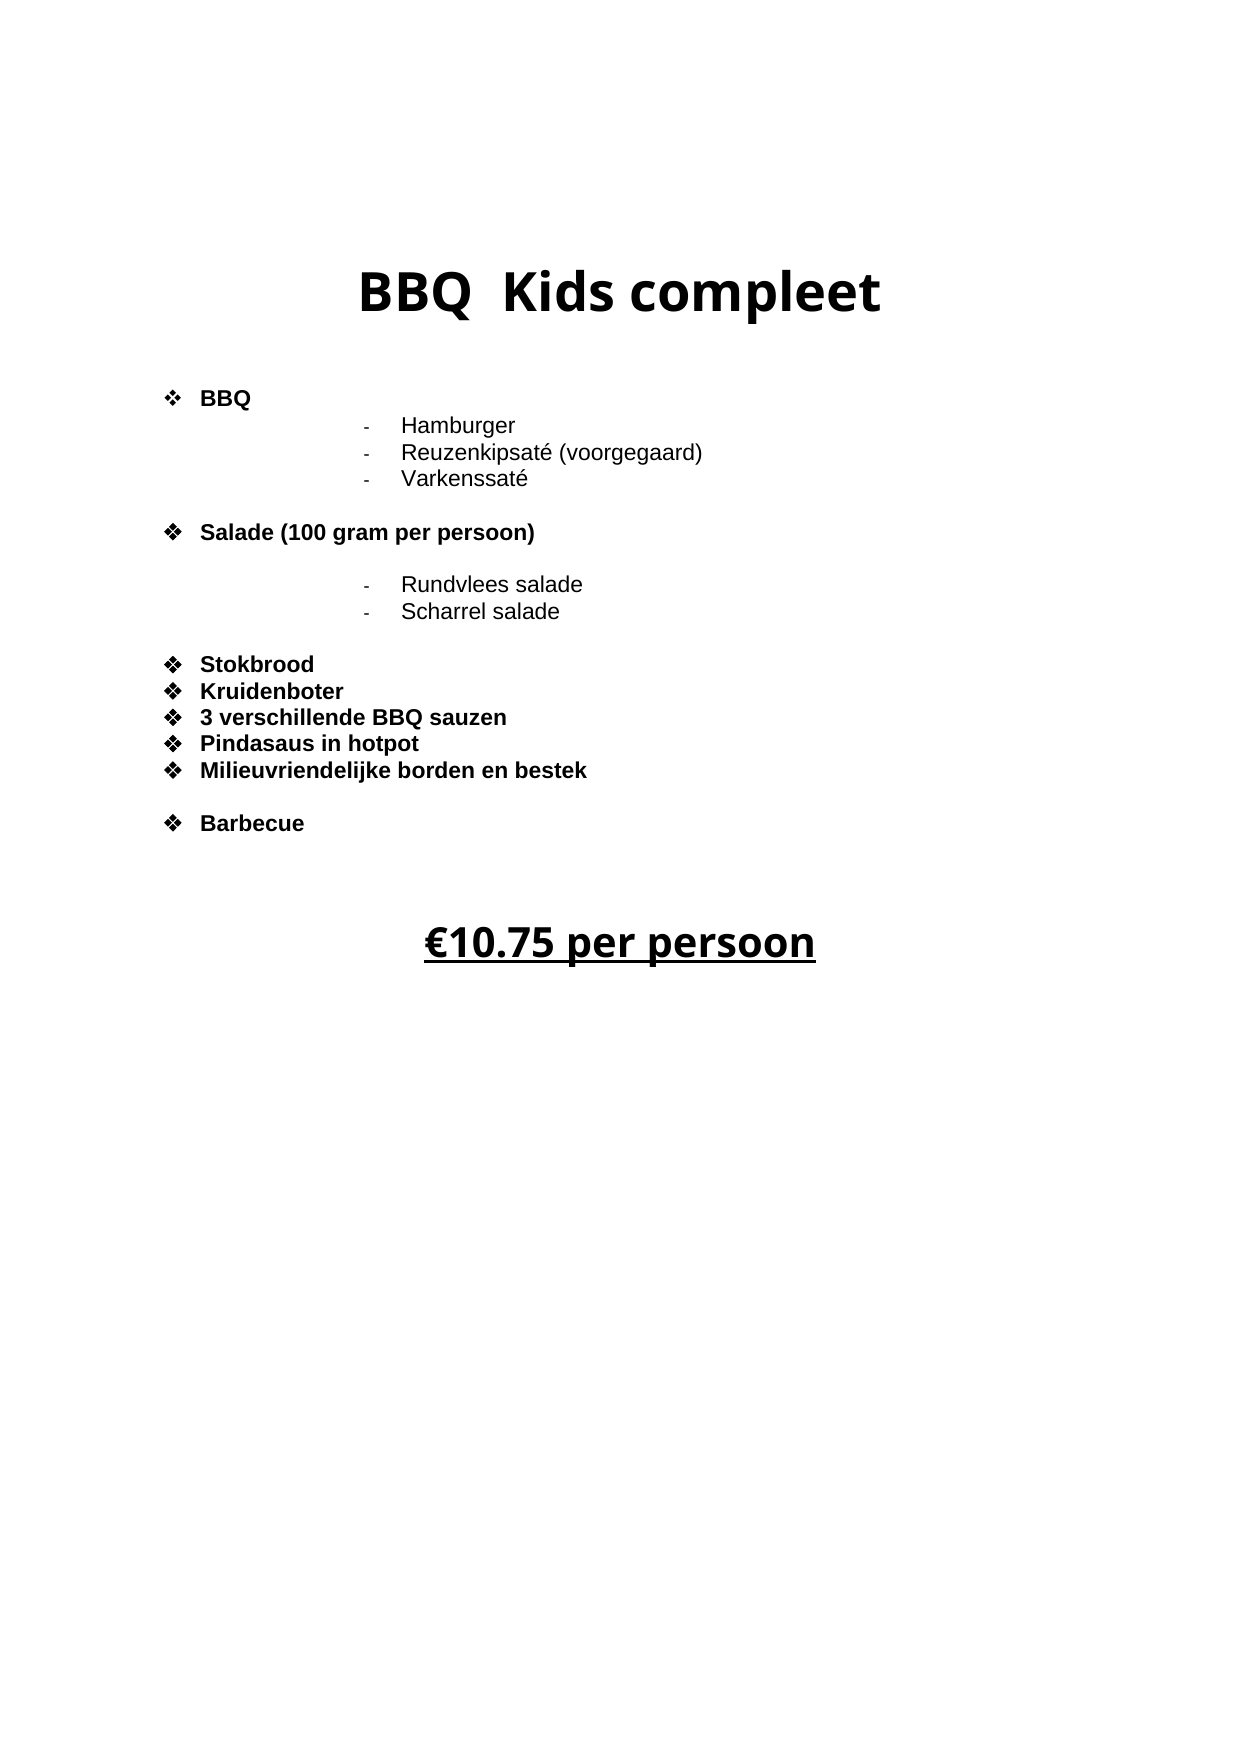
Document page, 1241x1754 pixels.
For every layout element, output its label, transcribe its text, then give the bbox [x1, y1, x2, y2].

list Reuzenkipsaté (voorgegaard) [363, 438, 1093, 465]
list Hamburger [363, 412, 1093, 438]
list Milieuvriendelijke borden en bestek [162, 757, 1093, 783]
list Varkenssaté [363, 465, 1093, 492]
list BBQ [162, 385, 1093, 412]
list Salade (100 gram per persoon) [162, 518, 1093, 545]
list €10.75 per persoon [148, 912, 1093, 969]
list Rundvlees salade [363, 571, 1093, 598]
list Barbecue [162, 809, 1093, 836]
list Scharrel salade [363, 598, 1093, 625]
list Stokbrood [162, 651, 1093, 678]
list 3 verschillende BBQ sauzen [162, 704, 1093, 730]
list Pindasaus in hotpot [162, 730, 1093, 757]
list Kruidenboter [162, 678, 1093, 704]
text BBQ Kids compleet [148, 253, 1093, 327]
